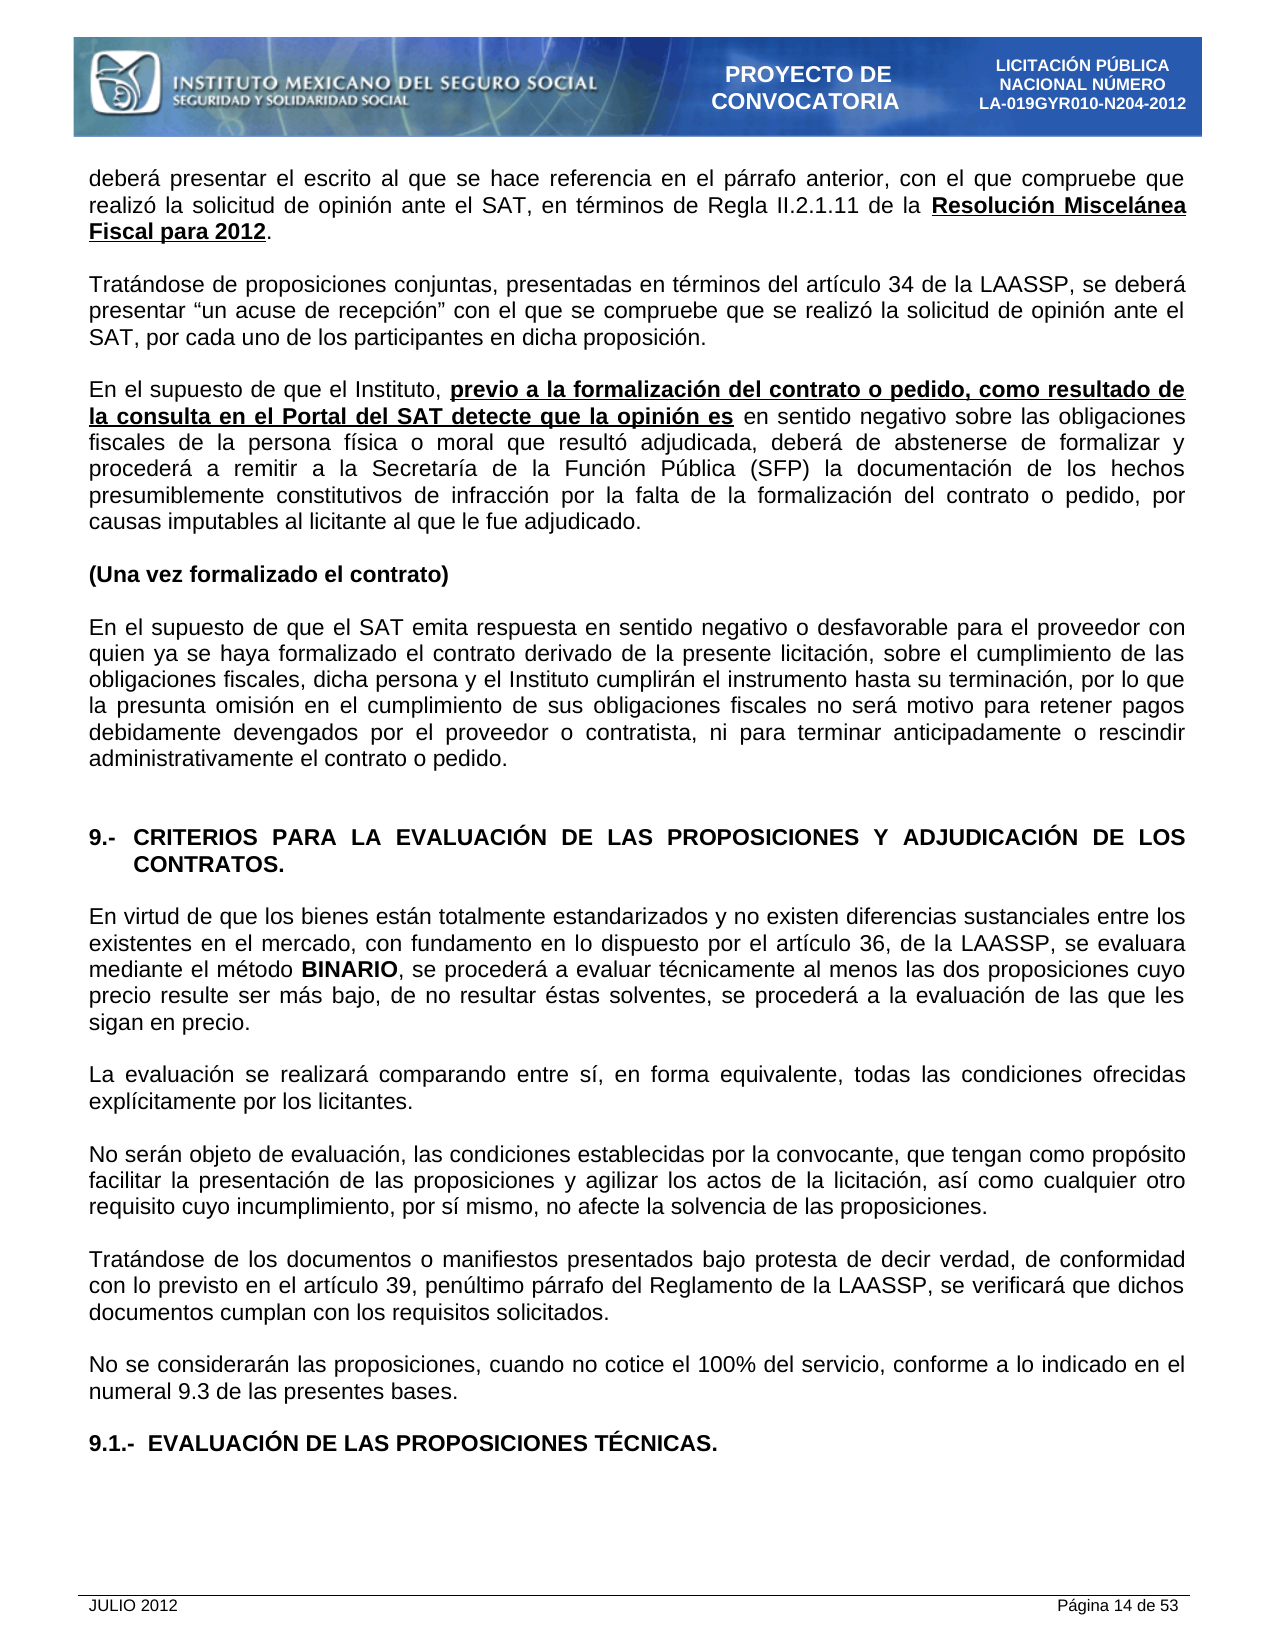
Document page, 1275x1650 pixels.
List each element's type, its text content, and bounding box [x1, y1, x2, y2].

text En virtud de que los bienes están totalmente estandarizados y no existen diferencias sustanciales entre los existentes en el mercado, con fundamento en lo dispuesto por el artículo 36, de , se evaluara mediante el método BINARIO, se procederá a evaluar técnicamente al menos las dos proposiciones cuyo precio resulte ser más bajo, de no resultar éstas solventes, se procederá a la evaluación de las que les sigan en precio. [89, 903, 1186, 1035]
text 9.- CRITERIOS PARA LAS PROPOSICIONES Y ADJUDICACIÓN DE LOS CONTRATOS. [89, 824, 1186, 877]
picture [73, 37, 1202, 137]
text No se considerarán las proposiciones, cuando no cotice el 100% del servicio, conforme a lo indicado en el numeral 9.3 de las presentes bases. [89, 1351, 1186, 1404]
text Tratándose de los documentos o manifiestos presentados bajo protesta de decir verdad, de conformidad con lo previsto en el artículo 39, penúltimo párrafo del Reglamento de la LAASSP, se verificará que dichos documentos cumplan con los requisitos solicitados. [89, 1246, 1186, 1325]
text (Una vez formalizado el contrato) [89, 561, 1186, 587]
text La evaluación se realizará comparando entre sí, en forma equivalente, todas las condiciones ofrecidas explícitamente por los licitantes. [89, 1061, 1186, 1114]
text No serán objeto de evaluación, las condiciones establecidas por la convocante, que tengan como propósito facilitar la presentación de las proposiciones y agilizar los actos de la licitación, así como cualquier otro requisito cuyo incumplimiento, por sí mismo, no afecte la solvencia de las proposiciones. [89, 1141, 1186, 1219]
text 9.1.- EVALUACIÓN DE LAS PROPOSICIONES TÉCNICAS. [89, 1430, 1186, 1457]
text En el supuesto de que el SAT emita respuesta en sentido negativo o desfavorable para el proveedor con quien ya se haya formalizado el contrato derivado de la presente licitación, sobre el cumplimiento de las obligaciones fiscales, dicha persona y el Instituto cumplirán el instrumento hasta su terminación, por lo que la presunta omisión en el cumplimiento de sus obligaciones fiscales no será motivo para retener pagos debidamente devengados por el proveedor o contratista, ni para terminar anticipadamente o rescindir administrativamente el contrato o pedido. [89, 613, 1186, 772]
text En el supuesto de que el Instituto, previo a la formalización del contrato o pedido, como resultado de la consulta en el Portal del SAT detecte que la opinión es en sentido negativo sobre las obligaciones fiscales de la persona física o moral que resultó adjudicada, deberá de abstenerse de formalizar y procederá a remitir a de (SFP) la documentación de los hechos presumiblemente constitutivos de infracción por la falta de la formalización del contrato o pedido, por causas imputables al licitante al que le fue adjudicado. [89, 376, 1186, 534]
text Tratándose de proposiciones conjuntas, presentadas en términos del artículo 34 de , se deberá presentar “un acuse de recepción” con el que se compruebe que se realizó la solicitud de opinión ante el SAT, por cada uno de los participantes en dicha proposición. [89, 271, 1186, 350]
